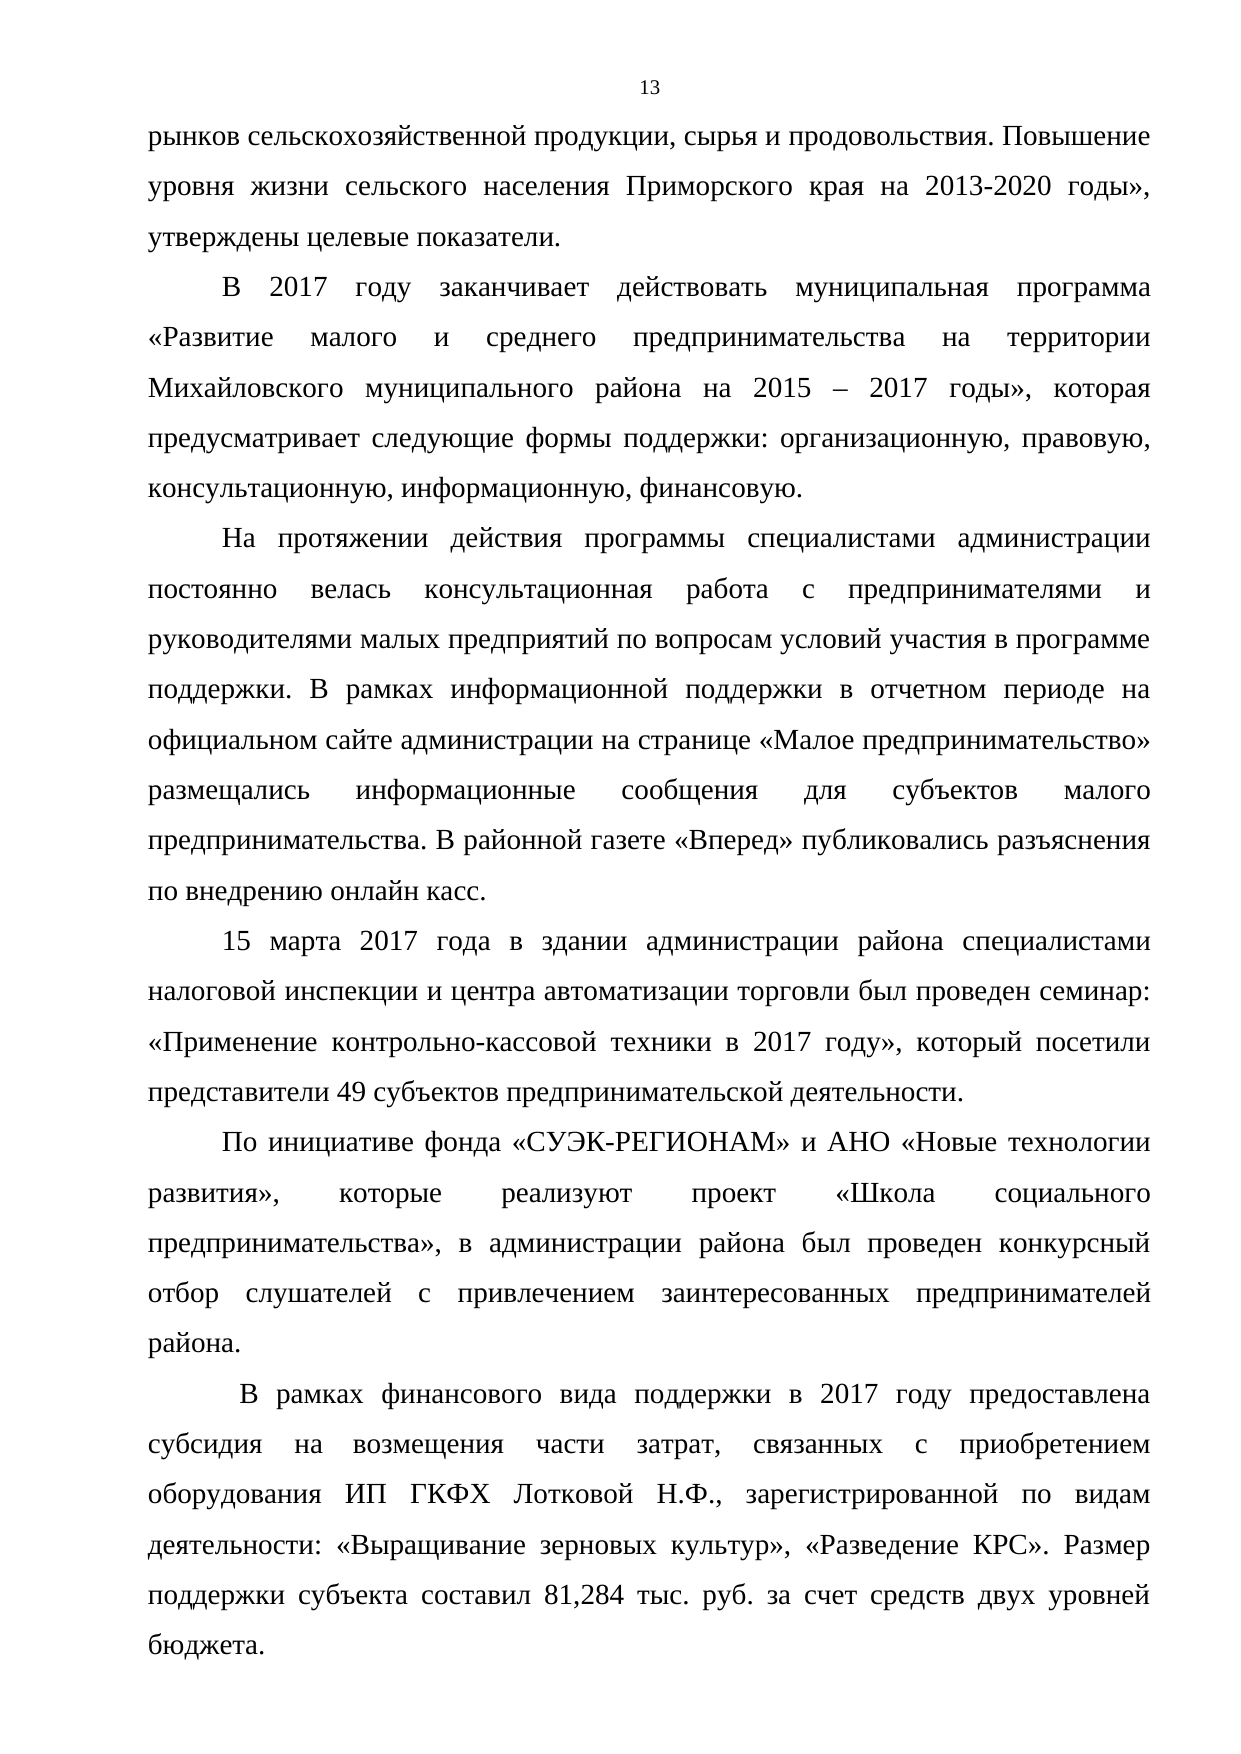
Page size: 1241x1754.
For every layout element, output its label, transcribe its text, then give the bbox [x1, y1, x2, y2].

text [148, 118, 1152, 252]
text В 2017 году заканчивает действовать муниципальная программа «Развитие малого и среднего предпринимательства на территории Михайловского муниципального района на 2015 – 2017 годы», которая предусматривает следующие формы поддержки: организационную, правовую, консультационную, информационную, финансовую. [148, 269, 1152, 504]
text В рамках финансового вида поддержки в 2017 году предоставлена субсидия на возмещения части затрат, связанных с приобретением оборудования ИП ГКФХ Лотковой Н.Ф., зарегистрированной по видам деятельности: «Выращивание зерновых культур», «Разведение КРС». Размер поддержки субъекта составил 81,284 тыс. руб. за счет средств двух уровней бюджета. [148, 1376, 1152, 1661]
text На протяжении действия программы специалистами администрации постоянно велась консультационная работа с предпринимателями и руководителями малых предприятий по вопросам условий участия в программе поддержки. В рамках информационной поддержки в отчетном периоде на официальном сайте администрации на странице «Малое предпринимательство» размещались информационные сообщения для субъектов малого предпринимательства. В районной газете «Вперед» публиковались разъяснения по внедрению онлайн касс. [148, 521, 1152, 906]
text По инициативе фонда «СУЭК-РЕГИОНАМ» и АНО «Новые технологии развития», которые реализуют проект «Школа социального предпринимательства», в администрации района был проведен конкурсный отбор слушателей с привлечением заинтересованных предпринимателей района. [148, 1124, 1152, 1359]
text 15 марта 2017 года в здании администрации района специалистами налоговой инспекции и центра автоматизации торговли был проведен семинар: «Применение контрольно-кассовой техники в 2017 году», который посетили представители 49 субъектов предпринимательской деятельности. [148, 923, 1152, 1108]
